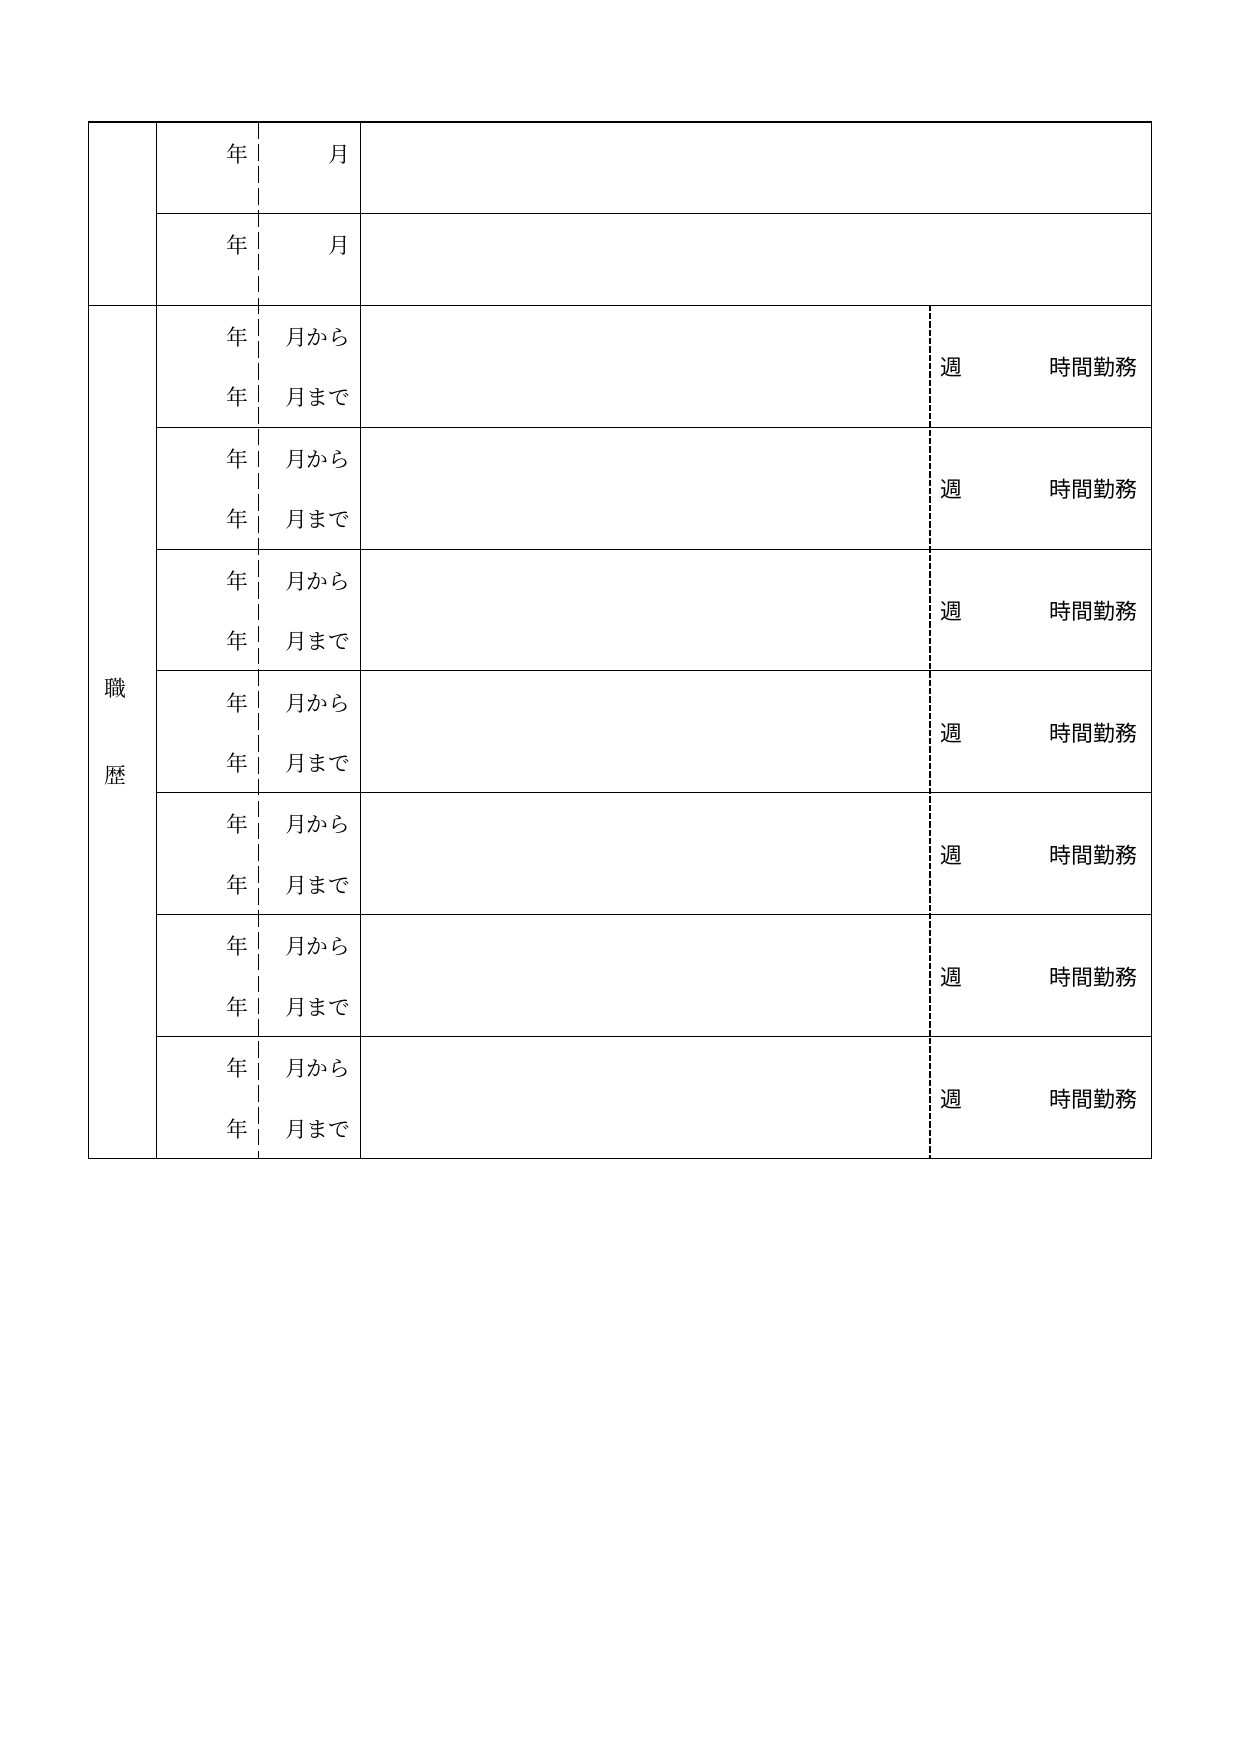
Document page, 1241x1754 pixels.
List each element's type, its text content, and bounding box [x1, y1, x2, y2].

table_cell 月から 月まで [258, 915, 360, 1036]
table_cell [361, 915, 930, 1036]
table_cell 月から 月まで [258, 428, 360, 548]
table_cell 週 時間勤務 [930, 915, 1151, 1036]
table_cell [361, 428, 930, 548]
table_cell 週 時間勤務 [930, 550, 1151, 670]
table_cell 月 [258, 214, 360, 305]
table_cell 職 歴 [89, 306, 156, 1158]
table_cell 週 時間勤務 [930, 428, 1151, 548]
table_cell 年 年 [157, 793, 258, 914]
table_cell [361, 671, 930, 792]
table_cell 週 時間勤務 [930, 671, 1151, 792]
table_cell 月 [258, 123, 360, 213]
table_cell 週 時間勤務 [930, 793, 1151, 914]
table_cell 年 [157, 123, 258, 213]
table_cell 年 年 [157, 1037, 258, 1158]
table_cell [361, 793, 930, 914]
table_cell 月から 月まで [258, 1037, 360, 1158]
table_cell [361, 123, 1151, 213]
table_cell 月から 月まで [258, 550, 360, 670]
table_cell [361, 214, 1151, 305]
table_cell 年 年 [157, 306, 258, 427]
table_cell [361, 550, 930, 670]
table_cell 年 年 [157, 915, 258, 1036]
table_cell 週 時間勤務 [930, 306, 1151, 427]
table_cell 月から 月まで [258, 671, 360, 792]
table_cell 週 時間勤務 [930, 1037, 1151, 1158]
table_cell [361, 306, 930, 427]
table_cell 月から 月まで [258, 306, 360, 427]
table_cell 年 [157, 214, 258, 305]
table_cell 年 年 [157, 671, 258, 792]
table_cell 年 年 [157, 428, 258, 548]
table_cell 月から 月まで [258, 793, 360, 914]
table_cell 年 年 [157, 550, 258, 670]
table_cell [361, 1037, 930, 1158]
